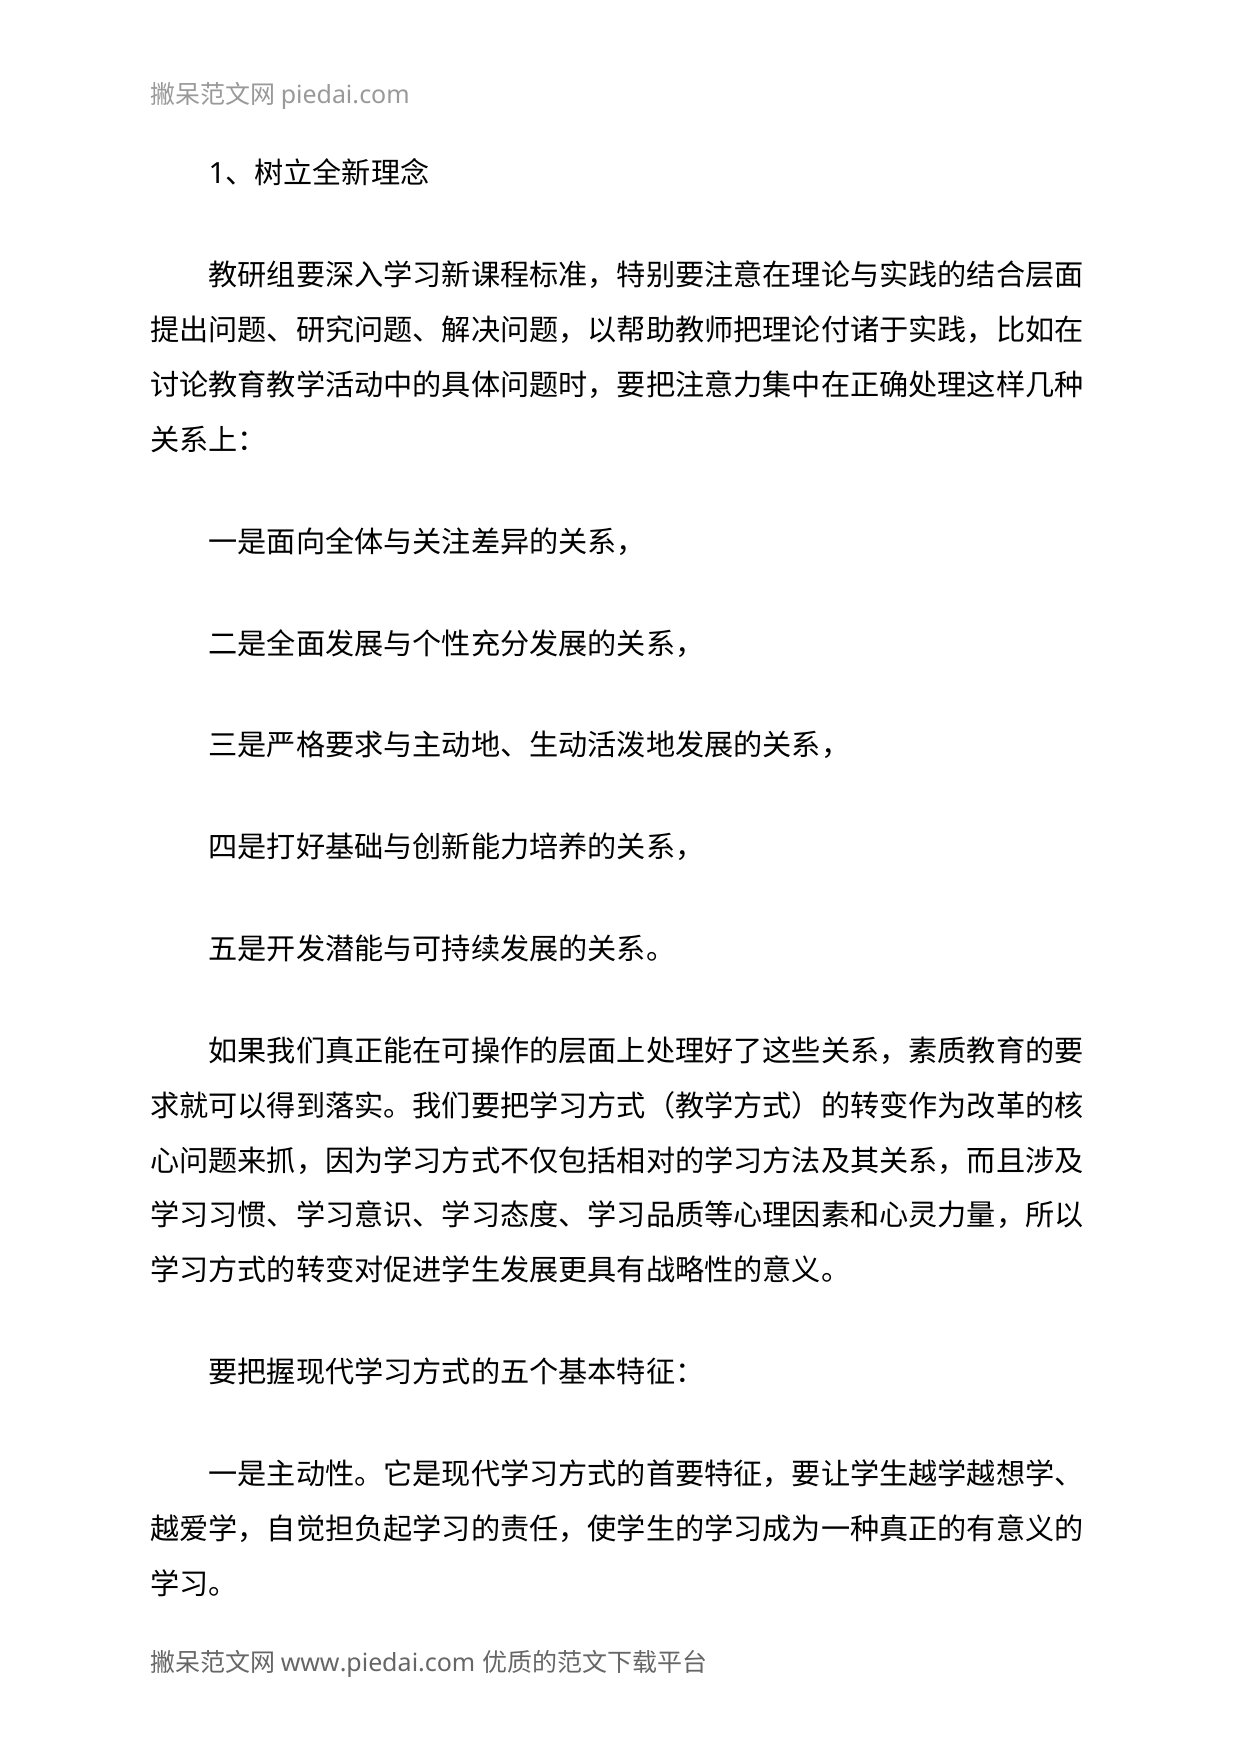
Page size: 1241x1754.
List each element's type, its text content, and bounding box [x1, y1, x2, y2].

text 1、树立全新理念 [150, 150, 1090, 192]
text 一是主动性。它是现代学习方式的首要特征，要让学生越学越想学、越爱学，自觉担负起学习的责任，使学生的学习成为一种真正的有意义的学习。 [150, 1450, 1090, 1602]
text 教研组要深入学习新课程标准，特别要注意在理论与实践的结合层面提出问题、研究问题、解决问题，以帮助教师把理论付诸于实践，比如在讨论教育教学活动中的具体问题时，要把注意力集中在正确处理这样几种关系上： [150, 252, 1090, 459]
text 如果我们真正能在可操作的层面上处理好了这些关系，素质教育的要求就可以得到落实。我们要把学习方式（教学方式）的转变作为改革的核心问题来抓，因为学习方式不仅包括相对的学习方法及其关系，而且涉及学习习惯、学习意识、学习态度、学习品质等心理因素和心灵力量，所以学习方式的转变对促进学生发展更具有战略性的意义。 [150, 1027, 1090, 1289]
text 五是开发潜能与可持续发展的关系。 [150, 926, 1090, 968]
text 要把握现代学习方式的五个基本特征： [150, 1349, 1090, 1391]
text 一是面向全体与关注差异的关系， [150, 518, 1090, 561]
text 二是全面发展与个性充分发展的关系， [150, 620, 1090, 662]
text 三是严格要求与主动地、生动活泼地发展的关系， [150, 722, 1090, 764]
text 四是打好基础与创新能力培养的关系， [150, 824, 1090, 866]
